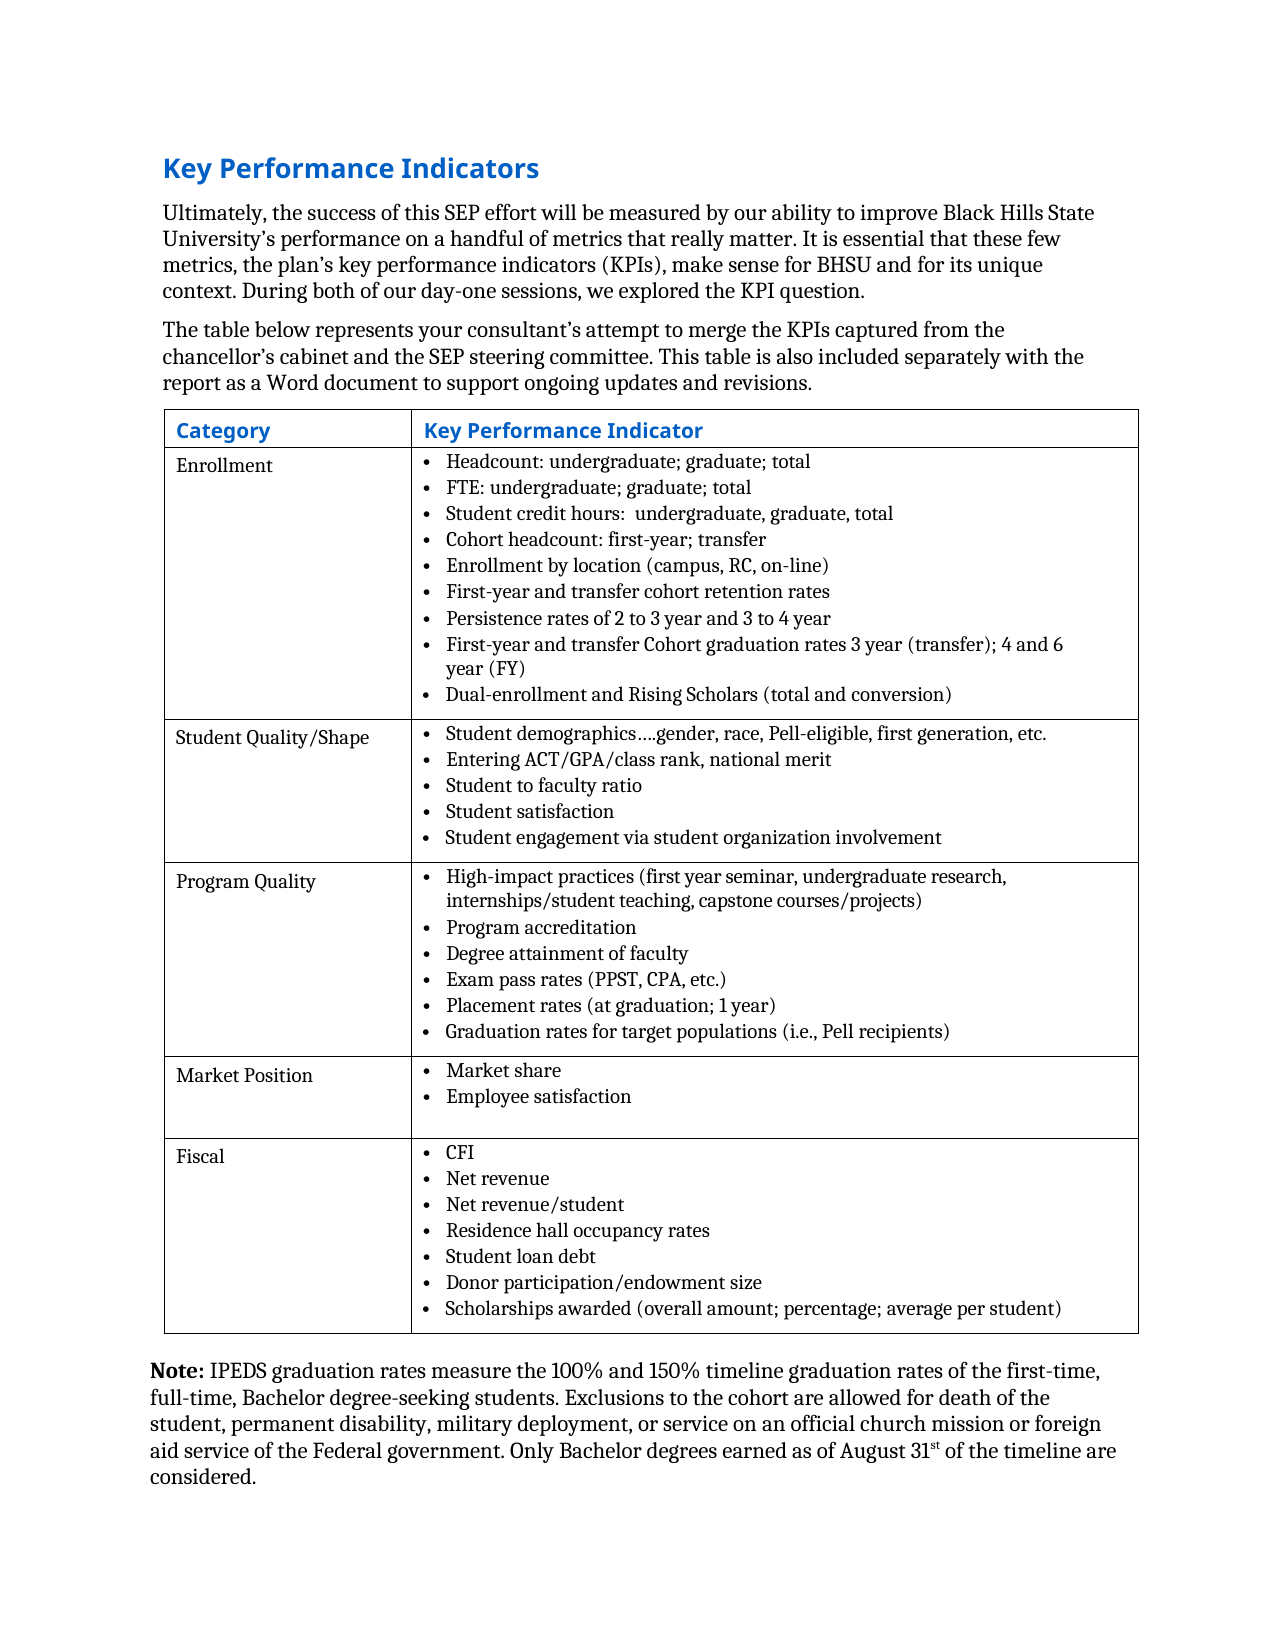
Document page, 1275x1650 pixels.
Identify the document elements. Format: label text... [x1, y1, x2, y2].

table_cell Market Position [165, 1057, 411, 1138]
table_cell High-impact practices (first year seminar, undergraduate research, internships/student teaching, capstone courses/projects) Program accreditation Degree attainment of faculty Exam pass rates (PPST, CPA, etc.) Placement rates (at graduation; 1 year) Graduation rates for target populations (i.e., Pell recipients) [412, 863, 1138, 1056]
subtitle Key Performance Indicators [162, 150, 1125, 187]
table_cell Headcount: undergraduate; graduate; total FTE: undergraduate; graduate; total Student credit hours: undergraduate, graduate, total Cohort headcount: first-year; transfer Enrollment by location (campus, RC, on-line) First-year and transfer cohort retention rates Persistence rates of 2 to 3 year and 3 to 4 year First-year and transfer Cohort graduation rates 3 year (transfer); 4 and 6 year (FY) Dual-enrollment and Rising Scholars (total and conversion) [412, 448, 1138, 719]
table_cell CFI Net revenue Net revenue/student Residence hall occupancy rates Student loan debt Donor participation/endowment size Scholarships awarded (overall amount; percentage; average per student) [412, 1139, 1138, 1333]
text Note: IPEDS graduation rates measure the 100% and 150% timeline graduation rates of the first-time, full-time, Bachelor degree-seeking students. Exclusions to the cohort are allowed for death of the student, permanent disability, military deployment, or service on an official church mission or foreign aid service of the Federal government. Only Bachelor degrees earned as of August 31st of the timeline are considered. [150, 1358, 1125, 1490]
text Ultimately, the success of this SEP effort will be measured by our ability to improve Black Hills State University’s performance on a handful of metrics that really matter. It is essential that these few metrics, the plan’s key performance indicators (KPIs), make sense for BHSU and for its unique context. During both of our day-one sessions, we explored the KPI question. [162, 199, 1104, 305]
table_cell Fiscal [165, 1139, 411, 1333]
table_cell Student Quality/Shape [165, 720, 411, 862]
table_cell Program Quality [165, 863, 411, 1056]
table_cell Enrollment [165, 448, 411, 719]
table_cell Student demographics….gender, race, Pell-eligible, first generation, etc. Entering ACT/GPA/class rank, national merit Student to faculty ratio Student satisfaction Student engagement via student organization involvement [412, 720, 1138, 862]
text The table below represents your consultant’s attempt to merge the KPIs captured from the chancellor’s cabinet and the SEP steering committee. This table is also included separately with the report as a Word document to support ongoing updates and revisions. [162, 317, 1096, 396]
table_header Category [165, 410, 411, 447]
table_cell Market share Employee satisfaction [412, 1057, 1138, 1138]
table_header Key Performance Indicator [412, 410, 1138, 447]
